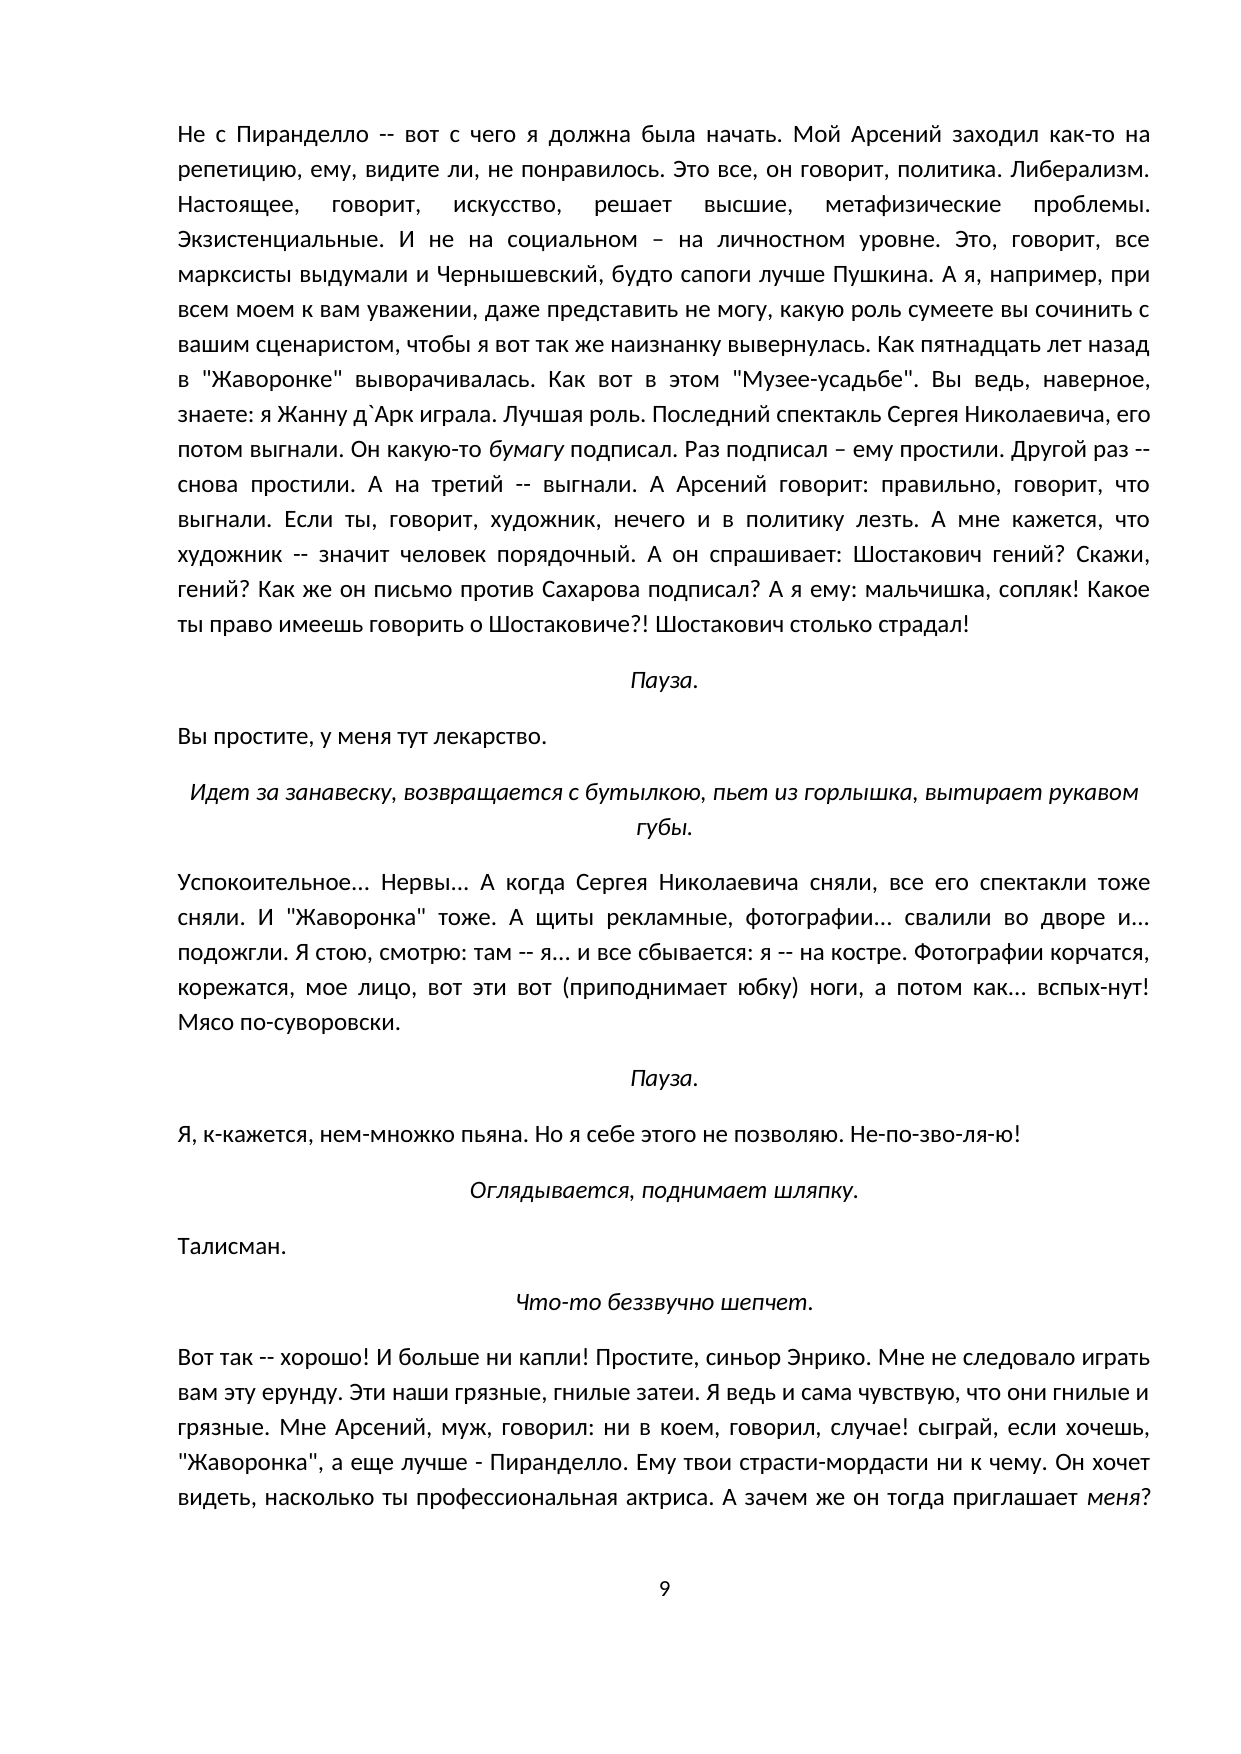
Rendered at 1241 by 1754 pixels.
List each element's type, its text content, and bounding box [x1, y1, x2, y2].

text Талисман. [177, 1230, 1152, 1260]
text Я, к-кажется, нем-множко пьяна. Но я себе этого не позволяю. Не-по-зво-ля-ю! [177, 1118, 1152, 1149]
text Пауза. [177, 1062, 1152, 1093]
text Оглядывается, поднимает шляпку. [177, 1174, 1152, 1204]
text Не с Пиранделло -- вот с чего я должна была начать. Мой Арсений заходил как-то на репетицию, ему, видите ли, не понравилось. Это все, он говорит, политика. Либерализм. Настоящее, говорит, искусство, решает высшие, метафизические проблемы. Экзистенциальные. И не на социальном – на личностном уровне. Это, говорит, все марксисты выдумали и Чернышевский, будто сапоги лучше Пушкина. А я, например, при всем моем к вам уважении, даже представить не могу, какую роль сумеете вы сочинить с вашим сценаристом, чтобы я вот так же наизнанку вывернулась. Как пятнадцать лет назад в "Жаворонке" выворачивалась. Как вот в этом "Музее-усадьбе". Вы ведь, наверное, знаете: я Жанну д`Арк играла. Лучшая роль. Последний спектакль Сергея Николаевича, его потом выгнали. Он какую-то бумагу подписал. Раз подписал – ему простили. Другой раз -- снова простили. А на третий -- выгнали. А Арсений говорит: правильно, говорит, что выгнали. Если ты, говорит, художник, нечего и в политику лезть. А мне кажется, что художник -- значит человек порядочный. А он спрашивает: Шостакович гений? Скажи, гений? Как же он письмо против Сахарова подписал? А я ему: мальчишка, сопляк! Какое ты право имеешь говорить о Шостаковиче?! Шостакович столько страдал! [177, 118, 1152, 639]
text Что-то беззвучно шепчет. [177, 1286, 1152, 1316]
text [177, 1341, 1152, 1512]
text Пауза. [177, 664, 1152, 694]
text Вы простите, у меня тут лекарство. [177, 720, 1152, 750]
text Успокоительное... Нервы... А когда Сергея Николаевича сняли, все его спектакли тоже сняли. И "Жаворонка" тоже. А щиты рекламные, фотографии... свалили во дворе и... подожгли. Я стою, смотрю: там -- я... и все сбывается: я -- на костре. Фотографии корчатся, корежатся, мое лицо, вот эти вот (приподнимает юбку) ноги, а потом как... вспых-нут! Мясо по-суворовски. [177, 866, 1152, 1037]
text Идет за занавеску, возвращается с бутылкою, пьет из горлышка, вытирает рукавом губы. [177, 776, 1152, 841]
